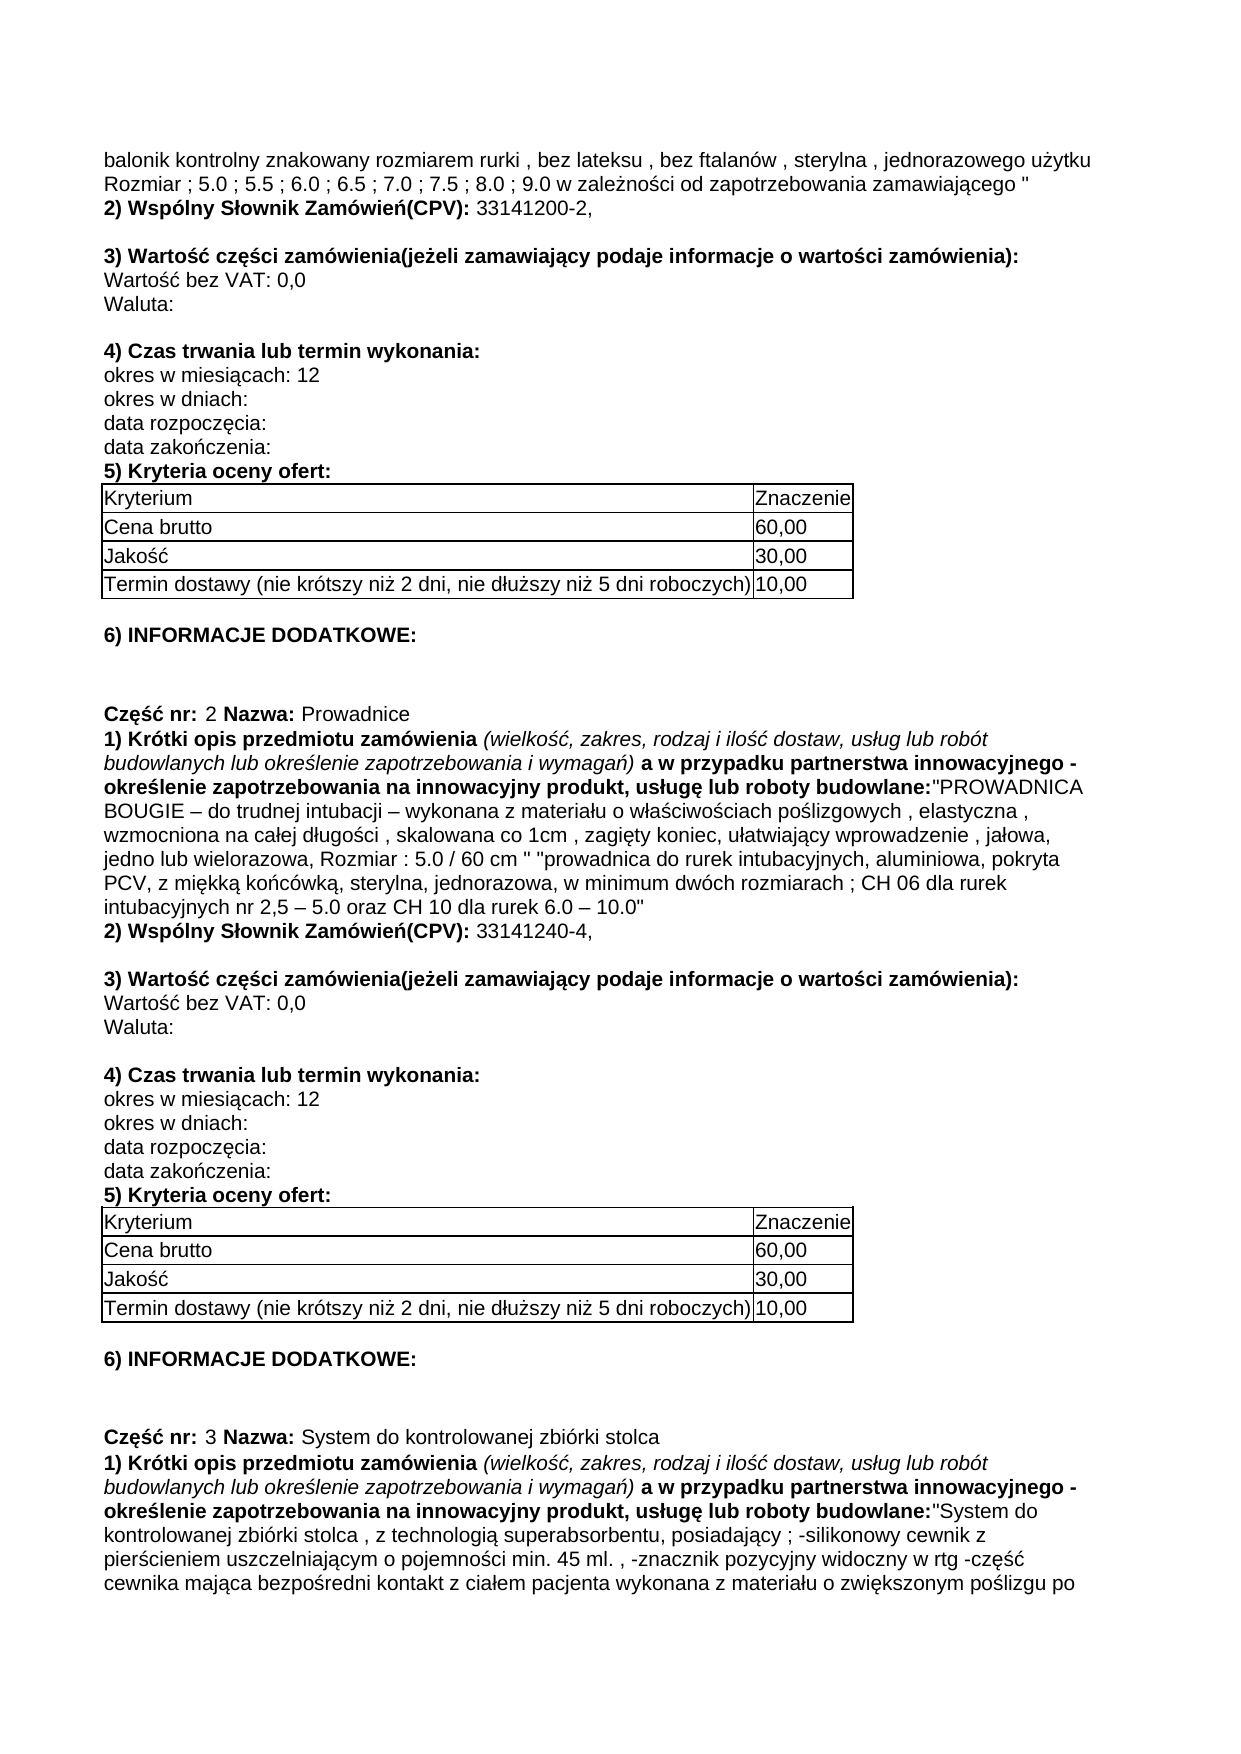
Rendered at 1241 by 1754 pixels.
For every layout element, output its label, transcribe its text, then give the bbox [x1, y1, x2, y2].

table_header Część nr: [102, 700, 203, 727]
table_header Kryterium [103, 485, 753, 512]
table_header Część nr: [102, 1424, 203, 1451]
table_header 2 [204, 700, 221, 727]
table_cell 60,00 [754, 513, 852, 540]
table_cell 30,00 [754, 542, 852, 569]
text 6) INFORMACJE DODATKOWE: [103, 1322, 1093, 1398]
table_cell 60,00 [754, 1237, 852, 1264]
table_header Prowadnice [300, 700, 416, 727]
table_header Znaczenie [754, 485, 852, 512]
table_header Nazwa: [221, 1424, 299, 1451]
table_cell Termin dostawy (nie krótszy niż 2 dni, nie dłuższy niż 5 dni roboczych) [103, 571, 753, 598]
table_cell 30,00 [754, 1265, 852, 1292]
text 1) Krótki opis przedmiotu zamówienia (wielkość, zakres, rodzaj i ilość dostaw, usług lub robót budowlanych lub określenie zapotrzebowania i wymagań) a w przypadku partnerstwa innowacyjnego -określenie zapotrzebowania na innowacyjny produkt, usługę lub roboty budowlane:"PROWADNICA BOUGIE – do trudnej intubacji – wykonana z materiału o właściwościach poślizgowych , elastyczna , wzmocniona na całej długości , skalowana co 1cm , zagięty koniec, ułatwiający wprowadzenie , jałowa, jedno lub wielorazowa, Rozmiar : 5.0 / 60 cm " "prowadnica do rurek intubacyjnych, aluminiowa, pokryta PCV, z miękką końcówką, sterylna, jednorazowa, w minimum dwóch rozmiarach ; CH 06 dla rurek intubacyjnych nr 2,5 – 5.0 oraz CH 10 dla rurek 6.0 – 10.0" 2) Wspólny Słownik Zamówień(CPV): 33141240-4, 3) Wartość części zamówienia(jeżeli zamawiający podaje informacje o wartości zamówienia): Wartość bez VAT: 0,0 Waluta: 4) Czas trwania lub termin wykonania: okres w miesiącach: 12 okres w dniach: data rozpoczęcia: data zakończenia: 5) Kryteria oceny ofert: [103, 727, 1093, 1206]
table_header System do kontrolowanej zbiórki stolca [300, 1424, 666, 1451]
table_cell 10,00 [754, 571, 852, 598]
table_cell Termin dostawy (nie krótszy niż 2 dni, nie dłuższy niż 5 dni roboczych) [103, 1294, 753, 1321]
table_cell 10,00 [754, 1294, 852, 1321]
table_cell Jakość [103, 542, 753, 569]
table_header Nazwa: [221, 700, 299, 727]
text 6) INFORMACJE DODATKOWE: [103, 599, 1093, 675]
table_header Kryterium [103, 1208, 753, 1235]
table_cell Jakość [103, 1265, 753, 1292]
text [103, 148, 1093, 483]
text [103, 1451, 1093, 1594]
table_cell Cena brutto [103, 1237, 753, 1264]
table_header Znaczenie [754, 1208, 852, 1235]
table_header 3 [204, 1424, 221, 1451]
table_cell Cena brutto [103, 513, 753, 540]
